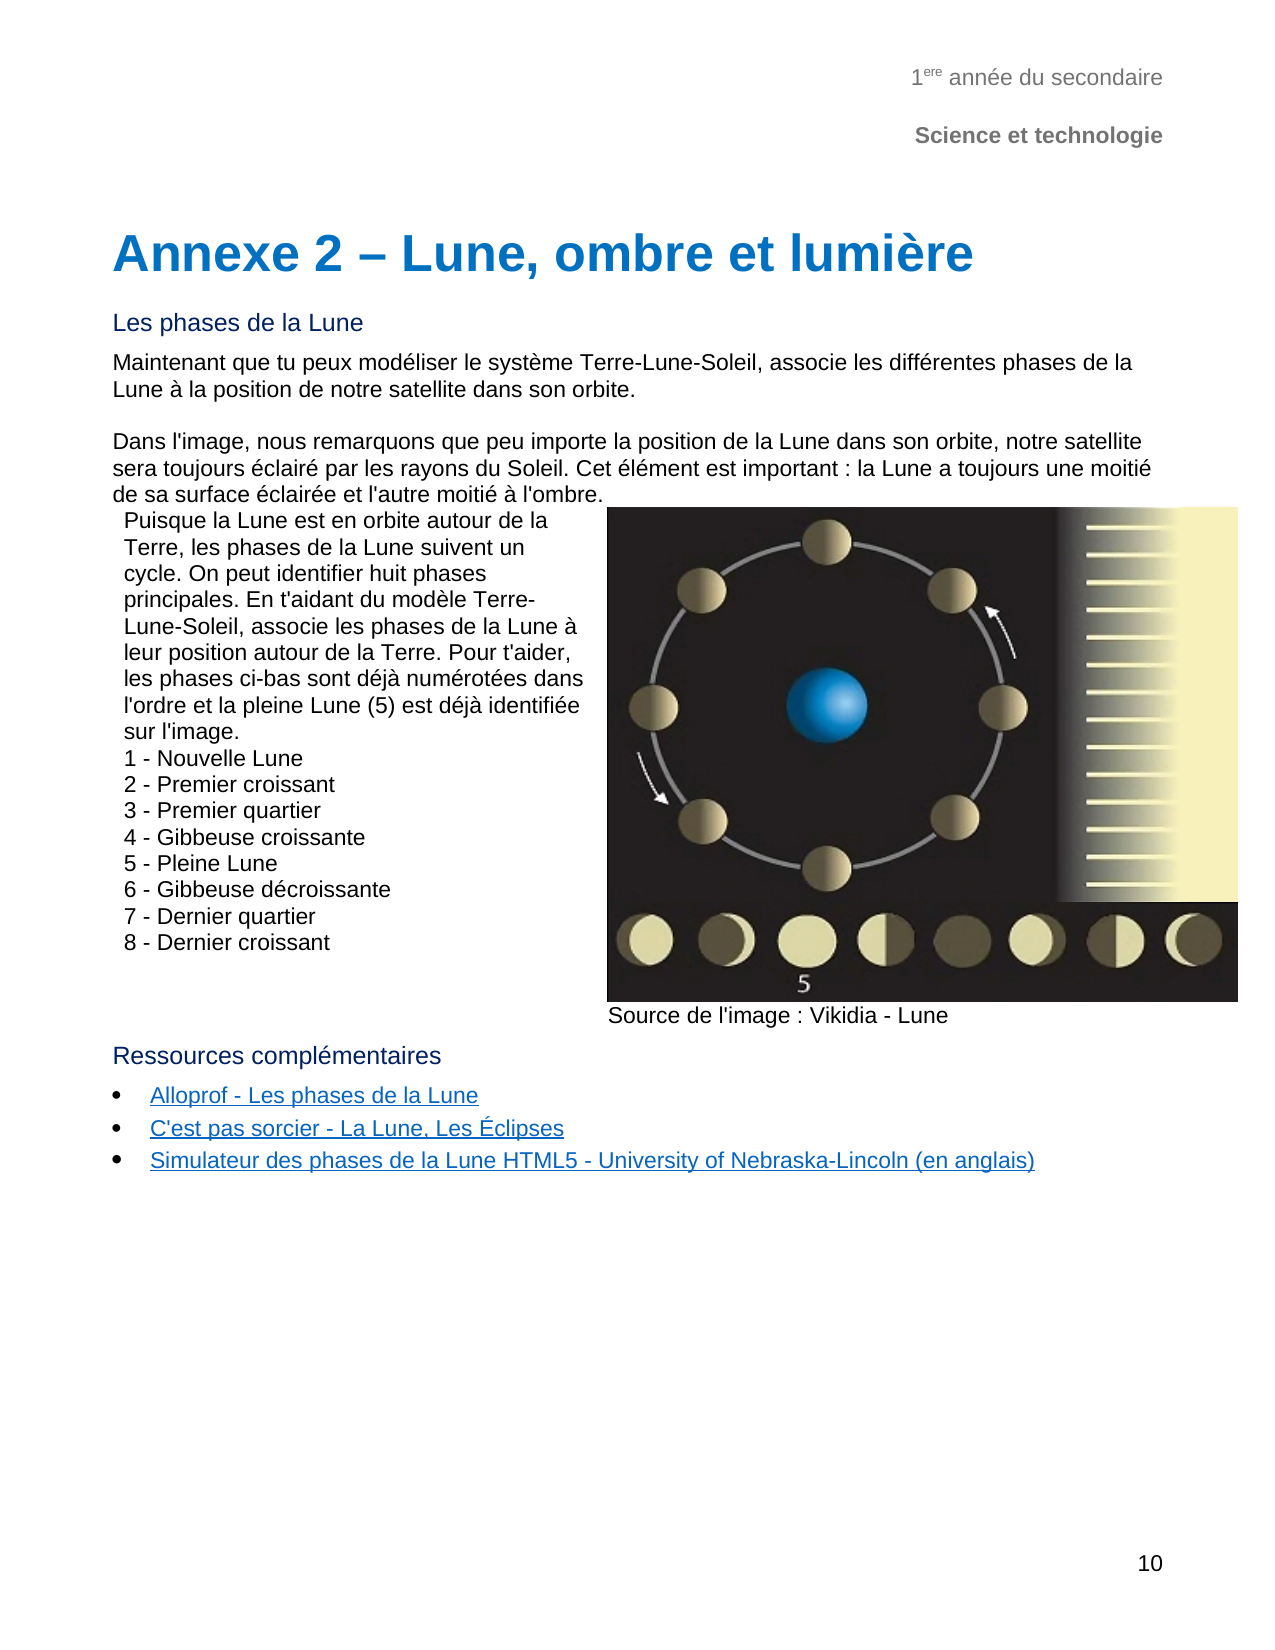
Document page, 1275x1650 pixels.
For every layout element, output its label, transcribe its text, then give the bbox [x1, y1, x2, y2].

list Alloprof - Les phases de la Lune [112, 1082, 1163, 1108]
text Maintenant que tu peux modéliser le système Terre-Lune-Soleil, associe les différentes phases de la Lune à la position de notre satellite dans son orbite. [112, 349, 1163, 402]
text Ressources complémentaires [112, 1041, 1163, 1069]
table_header Puisque la Lune est en orbite autour de la Terre, les phases de la Lune suivent un cycle. On peut identifier huit phases principales. En t'aidant du modèle Terre-Lune-Soleil, associe les phases de la Lune à leur position autour de la Terre. Pour t'aider, les phases ci-bas sont déjà numérotées dans l'ordre et la pleine Lune (5) est déjà identifiée sur l'image. 1 - Nouvelle Lune 2 - Premier croissant 3 - Premier quartier 4 - Gibbeuse croissante 5 - Pleine Lune 6 - Gibbeuse décroissante 7 - Dernier quartier 8 - Dernier croissant [112, 507, 596, 1028]
picture [607, 507, 1238, 1002]
text Science et technologie [112, 122, 1163, 148]
table_header Source de l'image : Vikidia - Lune [596, 507, 1249, 1028]
list C'est pas sorcier - La Lune, Les Éclipses [112, 1114, 1163, 1141]
list Simulateur des phases de la Lune HTML5 - University of Nebraska-Lincoln (en anglais) [112, 1147, 1163, 1174]
text Dans l'image, nous remarquons que peu importe la position de la Lune dans son orbite, notre satellite sera toujours éclairé par les rayons du Soleil. Cet élément est important : la Lune a toujours une moitié de sa surface éclairée et l'autre moitié à l'ombre. [112, 428, 1163, 507]
text Annexe 2 – Lune, ombre et lumière [112, 223, 1163, 283]
text Les phases de la Lune [112, 308, 1163, 337]
